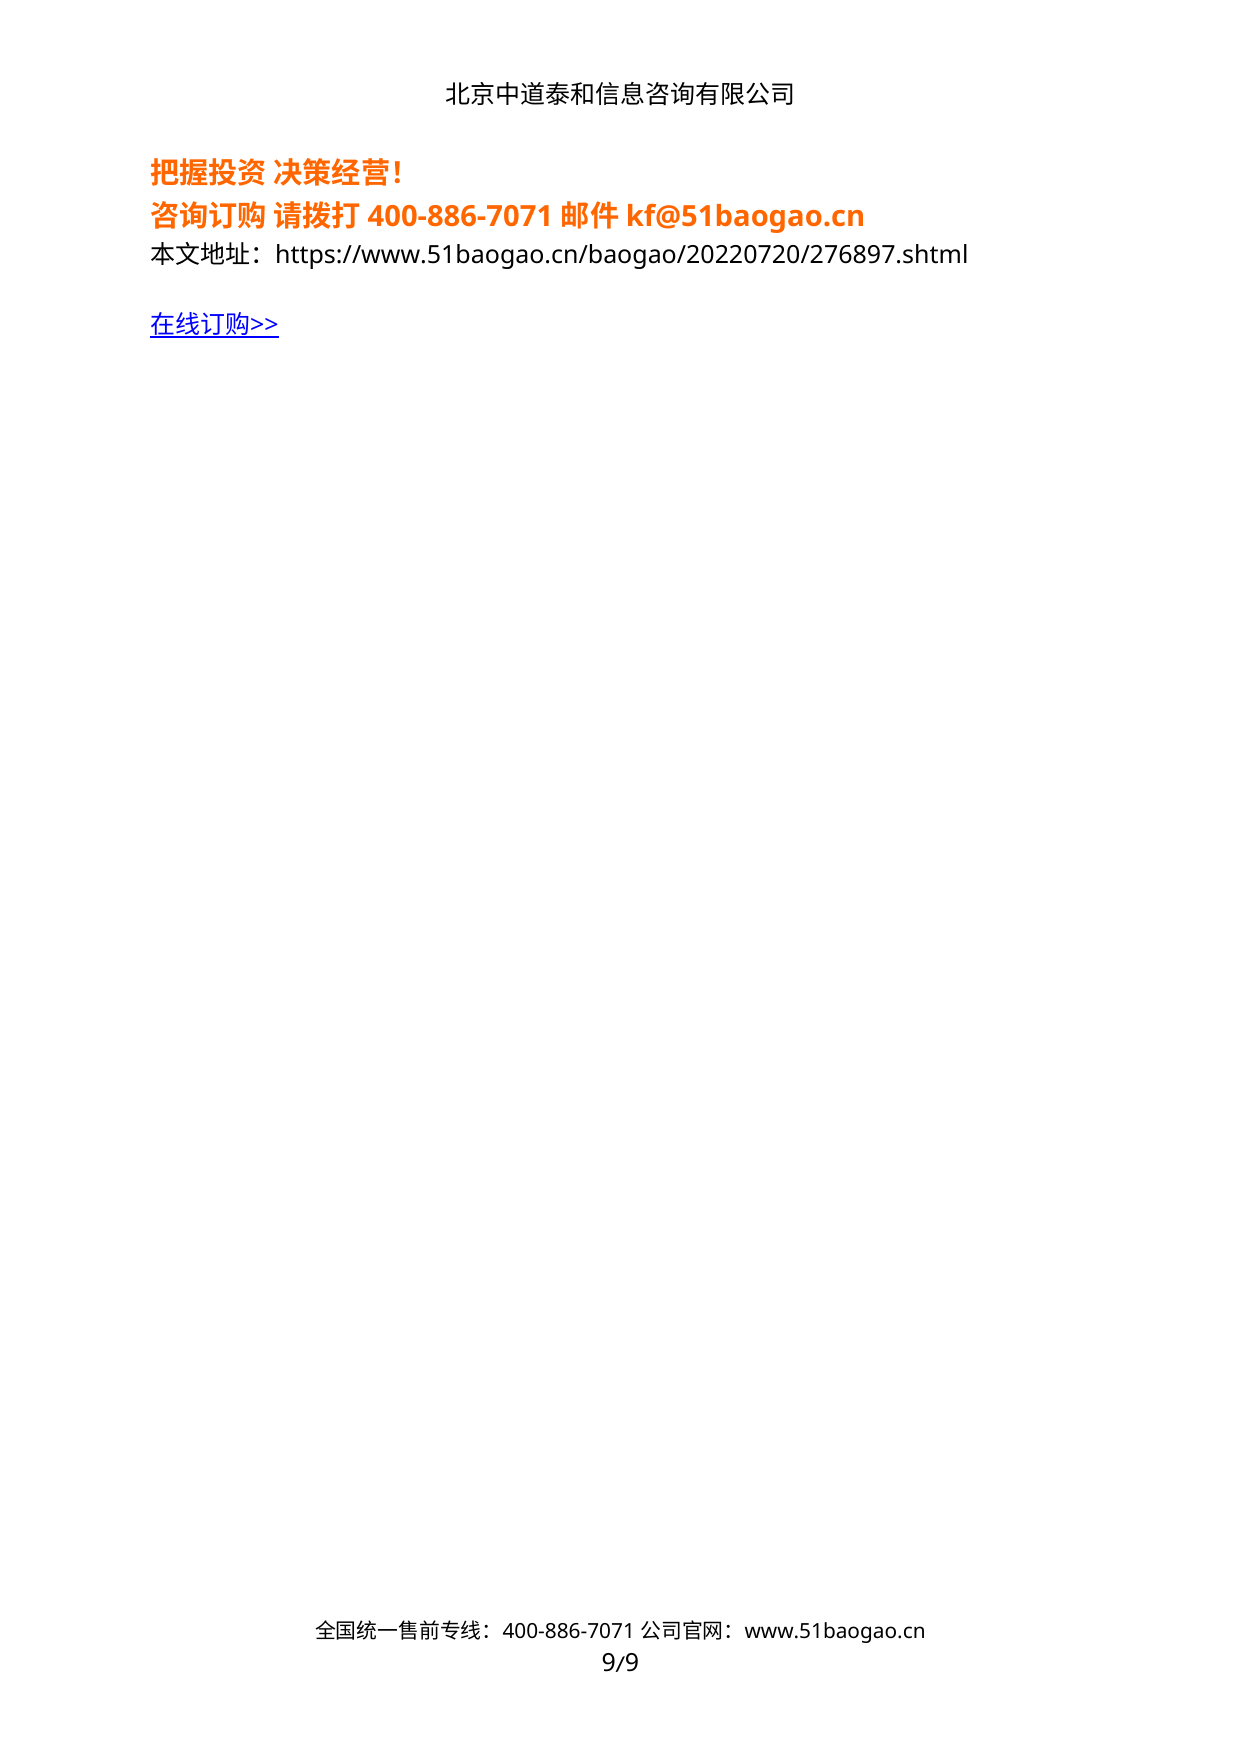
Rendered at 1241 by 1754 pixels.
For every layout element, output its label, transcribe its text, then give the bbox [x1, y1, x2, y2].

text 在线订购>> [150, 271, 1090, 341]
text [150, 150, 1090, 271]
